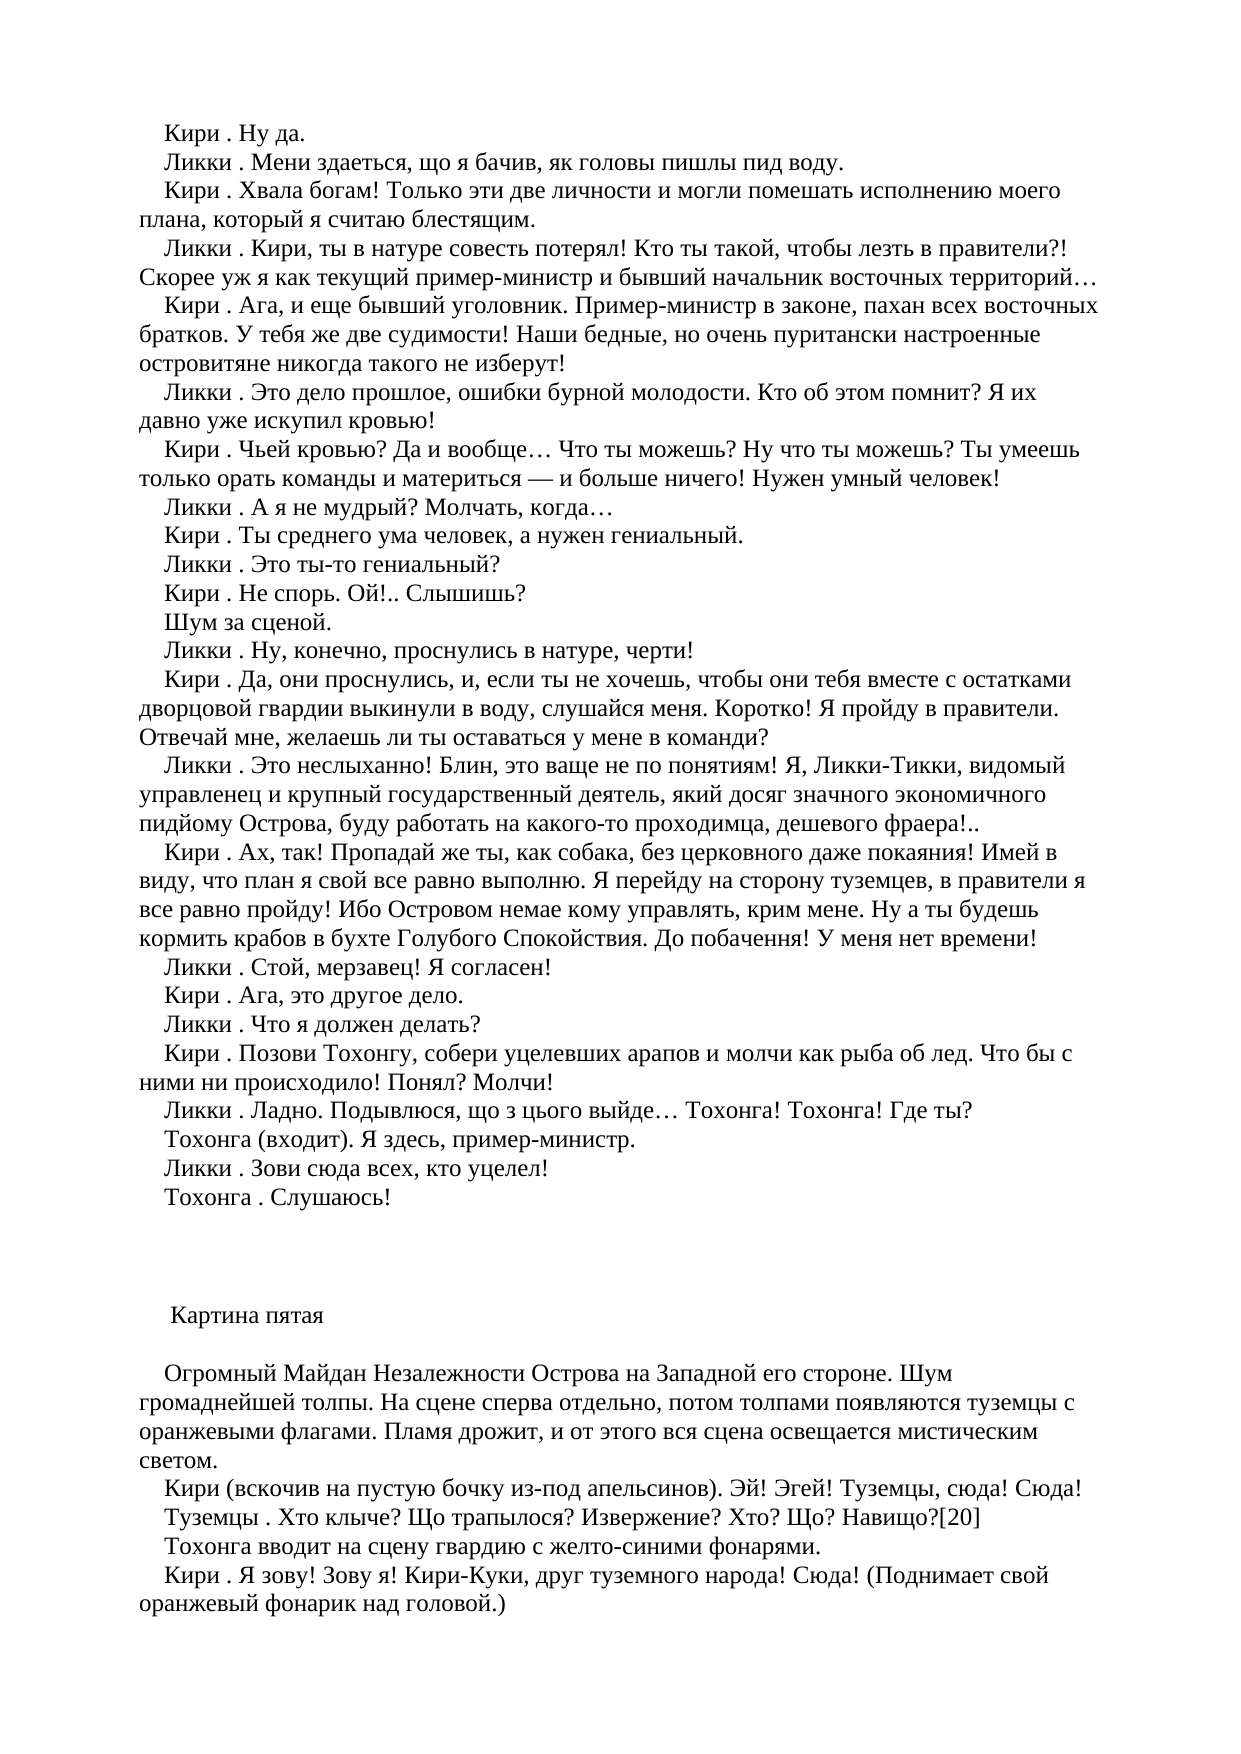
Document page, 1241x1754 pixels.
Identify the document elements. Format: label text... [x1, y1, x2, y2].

text Ликки . Кири, ты в натуре совесть потерял! Кто ты такой, чтобы лезть в правители?! Скорее уж я как текущий пример-министр и бывший начальник восточных территорий… [139, 233, 1101, 291]
text Ликки . Мени здаеться, що я бачив, як головы пишлы пид воду. [139, 147, 1101, 176]
text Тохонга (входит). Я здесь, пример-министр. [139, 1124, 1101, 1153]
text Ликки . Это ты-то гениальный? [139, 549, 1101, 578]
text Кири . Хвала богам! Только эти две личности и могли помешать исполнению моего плана, который я считаю блестящим. [139, 176, 1101, 233]
text Тохонга . Слушаюсь! [139, 1182, 1101, 1211]
text Ликки . Зови сюда всех, кто уцелел! [139, 1153, 1101, 1182]
text Тохонга вводит на сцену гвардию с желто-синими фонарями. [139, 1531, 1101, 1560]
text Кири . Ага, и еще бывший уголовник. Пример-министр в законе, пахан всех восточных братков. У тебя же две судимости! Наши бедные, но очень пуритански настроенные островитяне никогда такого не изберут! [139, 291, 1101, 377]
text Кири . Позови Тохонгу, собери уцелевших арапов и молчи как рыба об лед. Что бы с ними ни происходило! Понял? Молчи! [139, 1038, 1101, 1096]
text Ликки . Что я должен делать? [139, 1009, 1101, 1038]
text Кири . Не спорь. Ой!.. Слышишь? [139, 578, 1101, 607]
text Ликки . Ну, конечно, проснулись в натуре, черти! [139, 636, 1101, 664]
text Кири (вскочив на пустую бочку из-под апельсинов). Эй! Эгей! Туземцы, сюда! Сюда! [139, 1473, 1101, 1502]
text Шум за сценой. [139, 607, 1101, 636]
text Кири . Ага, это другое дело. [139, 981, 1101, 1009]
text Кири . Чьей кровью? Да и вообще… Что ты можешь? Ну что ты можешь? Ты умеешь только орать команды и материться — и больше ничего! Нужен умный человек! [139, 434, 1101, 492]
text Кири . Да, они проснулись, и, если ты не хочешь, чтобы они тебя вместе с остатками дворцовой гвардии выкинули в воду, слушайся меня. Коротко! Я пройду в правители. Отвечай мне, желаешь ли ты оставаться у мене в команди? [139, 664, 1101, 751]
text Кири . Я зову! Зову я! Кири-Куки, друг туземного народа! Сюда! (Поднимает свой оранжевый фонарик над головой.) [139, 1560, 1101, 1617]
text Ликки . Это дело прошлое, ошибки бурной молодости. Кто об этом помнит? Я их давно уже искупил кровью! [139, 377, 1101, 434]
text Ликки . Это неслыханно! Блин, это ваще не по понятиям! Я, Ликки-Тикки, видомый управленец и крупный государственный деятель, який досяг значного экономичного пидйому Острова, буду работать на какого-то проходимца, дешевого фраера!.. [139, 751, 1101, 837]
text Кири . Ах, так! Пропадай же ты, как собака, без церковного даже покаяния! Имей в виду, что план я свой все равно выполню. Я перейду на сторону туземцев, в правители я все равно пройду! Ибо Островом немае кому управлять, крим мене. Ну а ты будешь кормить крабов в бухте Голубого Спокойствия. До побачення! У меня нет времени! [139, 837, 1101, 952]
text Кири . Ты среднего ума человек, а нужен гениальный. [139, 521, 1101, 549]
text Туземцы . Хто клыче? Що трапылося? Извержение? Хто? Що? Навищо?[20] [139, 1502, 1101, 1531]
text Ликки . Стой, мерзавец! Я согласен! [139, 952, 1101, 981]
text Ликки . А я не мудрый? Молчать, когда… [139, 492, 1101, 521]
text Картина пятая [139, 1300, 1101, 1329]
text Кири . Ну да. [139, 118, 1101, 147]
text Огромный Майдан Незалежности Острова на Западной его стороне. Шум громаднейшей толпы. На сцене сперва отдельно, потом толпами появляются туземцы с оранжевыми флагами. Пламя дрожит, и от этого вся сцена освещается мистическим светом. [139, 1358, 1101, 1473]
text Ликки . Ладно. Подывлюся, що з цього выйде… Тохонга! Тохонга! Где ты? [139, 1096, 1101, 1124]
